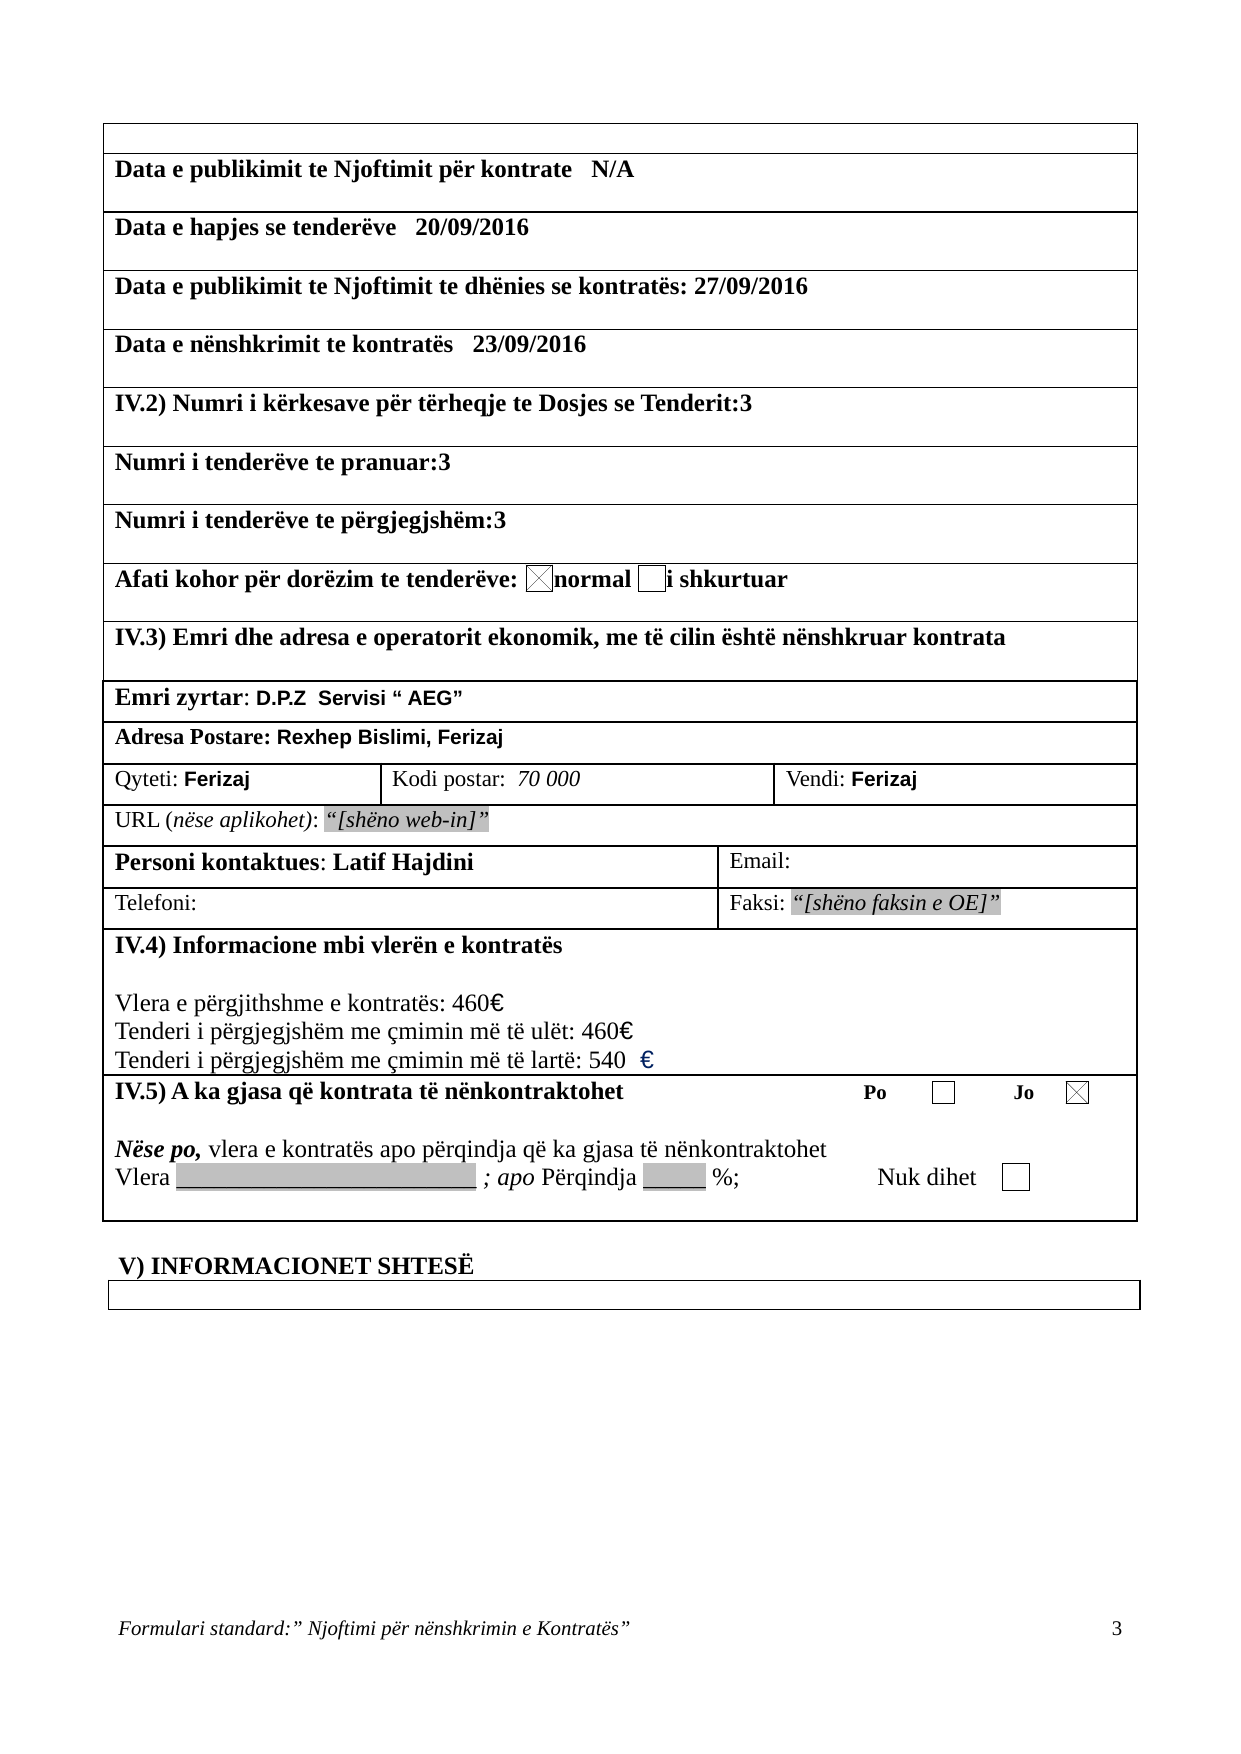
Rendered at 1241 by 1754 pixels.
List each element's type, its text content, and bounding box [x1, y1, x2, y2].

table_cell Kodi postar: 70 000 [382, 765, 773, 804]
table_cell IV.3) Emri dhe adresa e operatorit ekonomik, me të cilin është nënshkruar kontrata [104, 622, 1137, 680]
table_cell Personi kontaktues: Latif Hajdini [104, 847, 717, 887]
table_cell Data e hapjes se tenderëve 20/09/2016 [104, 213, 1137, 270]
table_cell IV.2) Numri i kërkesave për tërheqje te Dosjes se Tenderit:3 [104, 388, 1137, 446]
table_cell Numri i tenderëve te përgjegjshëm:3 [104, 505, 1137, 563]
text V) INFORMACIONET SHTESË [118, 1251, 1122, 1279]
table_cell URL (nëse aplikohet): “[shëno web-in]” [104, 806, 1136, 845]
table_cell IV.4) Informacione mbi vlerën e kontratës Vlera e përgjithshme e kontratës: 460€ Tenderi i përgjegjshëm me çmimin më të ulët: 460€ Tenderi i përgjegjshëm me çmimin më të lartë: 540 € [104, 930, 1136, 1074]
table_cell Data e publikimit te Njoftimit te dhënies se kontratës: 27/09/2016 [104, 271, 1137, 328]
table_cell Telefoni: [104, 889, 717, 928]
table_cell IV.5) A ka gjasa që kontrata të nënkontraktohet Nëse po, vlera e kontratës apo përqindja që ka gjasa të nënkontraktohet Vlera ________________________ ; apo Përqindja _____ %; Nuk dihet [104, 1076, 1136, 1220]
table_cell Faksi: “[shëno faksin e OE]” [719, 889, 1136, 928]
table_cell Qyteti: Ferizaj [104, 765, 380, 804]
table_cell Email: [719, 847, 1136, 887]
table_cell Numri i tenderëve te pranuar:3 [104, 447, 1137, 504]
table_cell Vendi: Ferizaj [775, 765, 1136, 804]
table_cell Data e publikimit te Njoftimit për kontrate N/A [104, 154, 1137, 211]
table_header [104, 124, 1137, 153]
table_cell Afati kohor për dorëzim te tenderëve: normal i shkurtuar [104, 564, 1137, 621]
table_cell Adresa Postare: Rexhep Bislimi, Ferizaj [104, 723, 1136, 762]
table_cell Data e nënshkrimit te kontratës 23/09/2016 [104, 330, 1137, 387]
table_header [109, 1281, 1139, 1309]
table_cell Emri zyrtar: D.P.Z Servisi “ AEG” [104, 682, 1136, 721]
